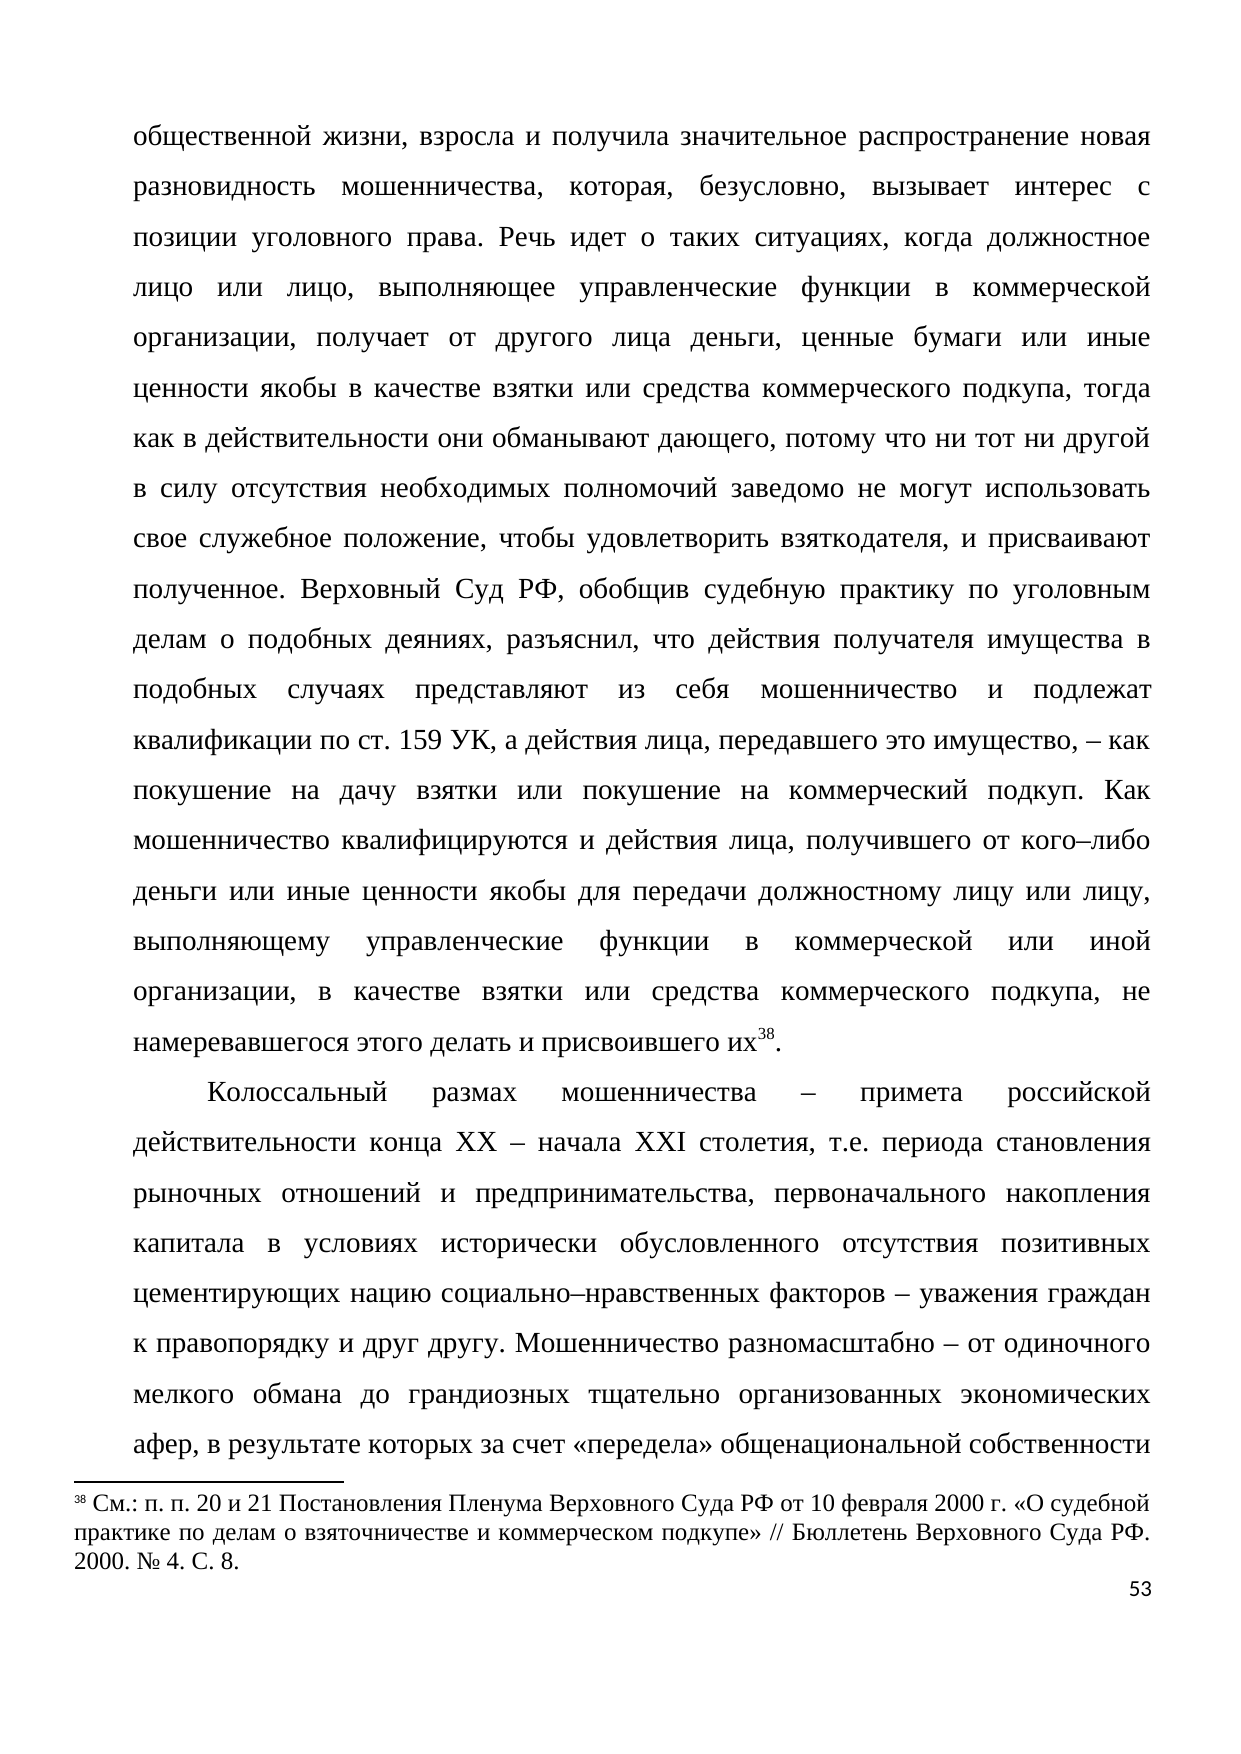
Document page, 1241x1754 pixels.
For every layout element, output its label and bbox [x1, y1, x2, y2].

text [133, 1074, 1152, 1460]
text [133, 118, 1152, 1057]
